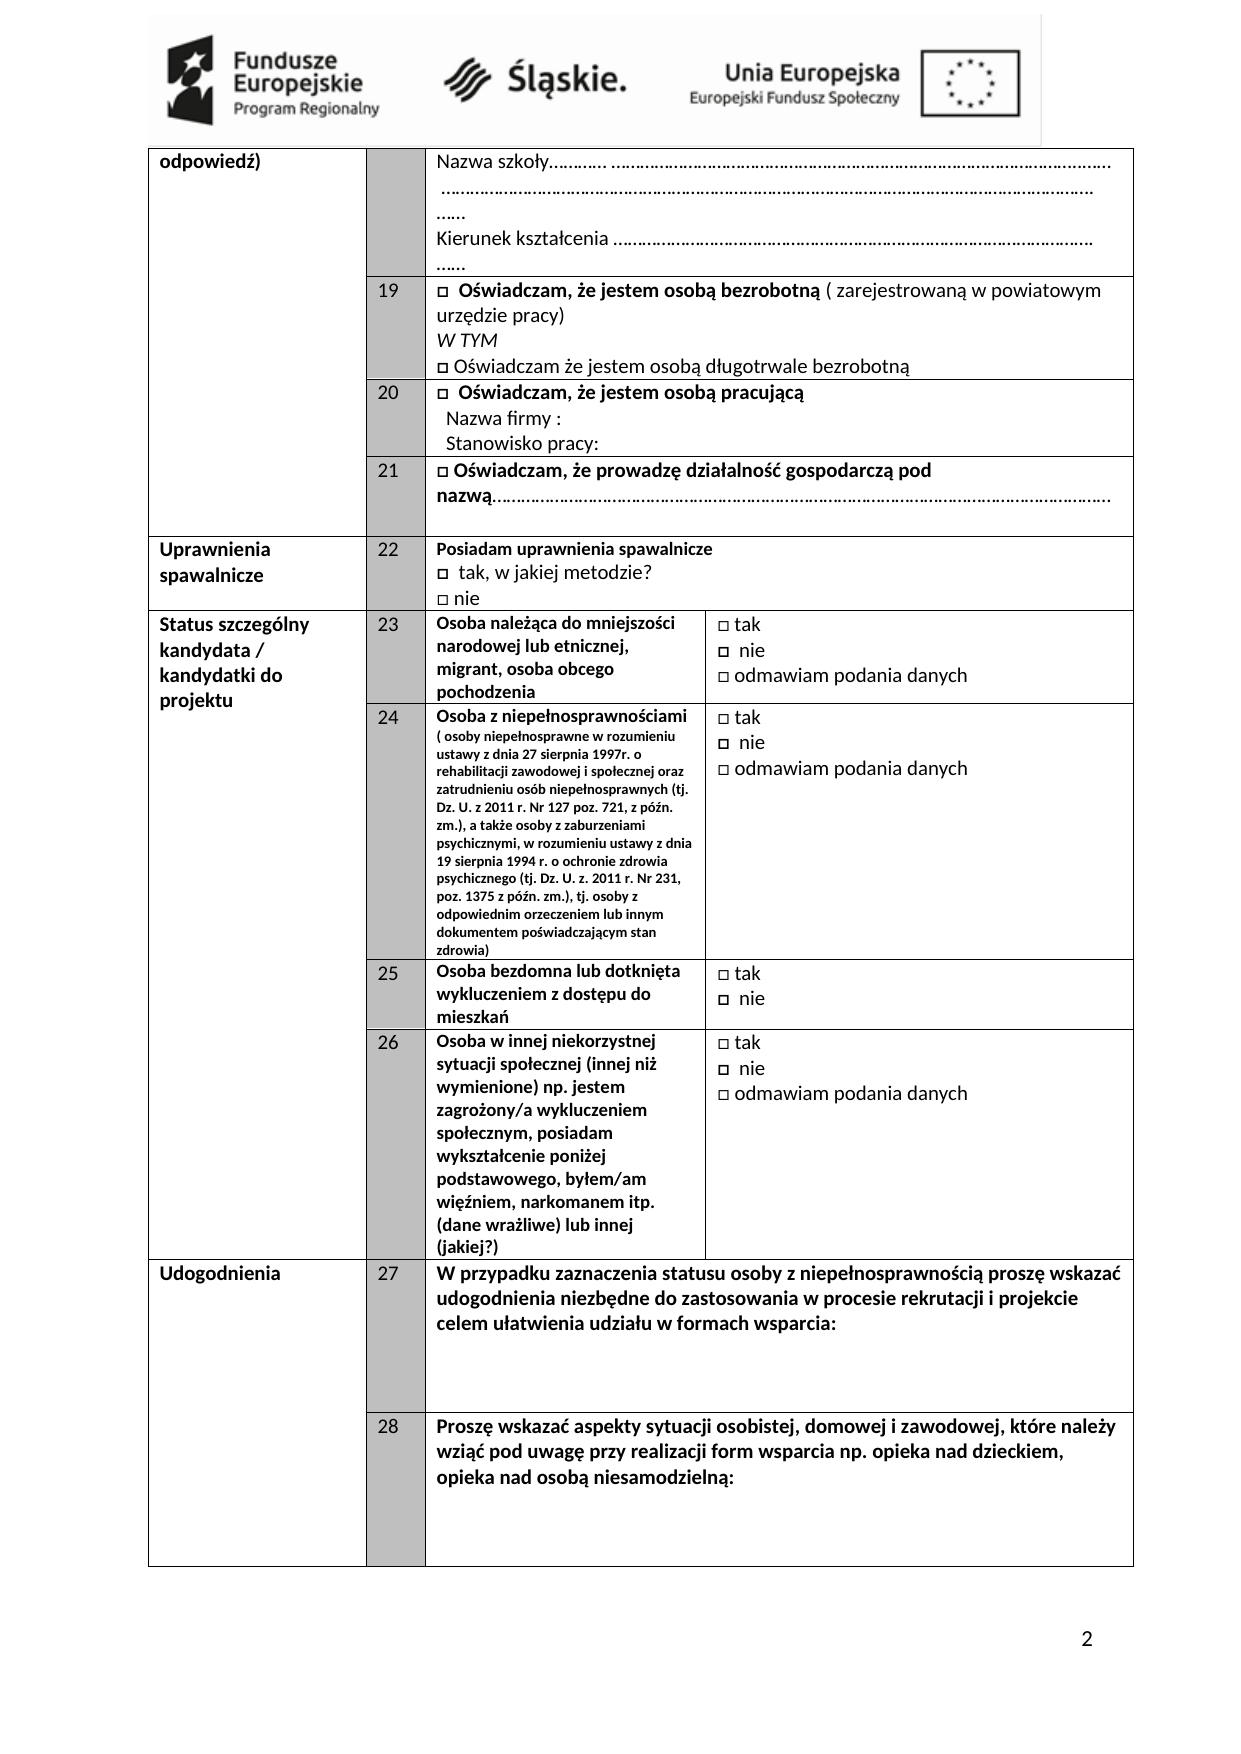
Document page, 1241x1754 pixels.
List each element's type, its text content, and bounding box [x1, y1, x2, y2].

picture [147, 14, 1043, 148]
table_cell Posiadam uprawnienia spawalnicze □ tak, w jakiej metodzie? □ nie [426, 537, 1133, 610]
table_cell Osoba bezdomna lub dotknięta wykluczeniem z dostępu do mieszkań [426, 960, 705, 1028]
table_cell 26 [367, 1030, 425, 1259]
table_cell □ tak □ nie [706, 960, 1133, 1028]
table_cell Udogodnienia [149, 1260, 366, 1566]
table_cell 28 [367, 1413, 425, 1566]
table_cell 23 [367, 611, 425, 703]
table_cell Osoba należąca do mniejszości narodowej lub etnicznej, migrant, osoba obcego pochodzenia [426, 611, 705, 703]
table_cell W przypadku zaznaczenia statusu osoby z niepełnosprawnością proszę wskazać udogodnienia niezbędne do zastosowania w procesie rekrutacji i projekcie celem ułatwienia udziału w formach wsparcia: [426, 1260, 1133, 1412]
table_cell Uprawnienia spawalnicze [149, 537, 366, 610]
table_cell □ Oświadczam, że jestem osobą pracującą Nazwa firmy : Stanowisko pracy: [426, 380, 1133, 456]
table_cell Osoba w innej niekorzystnej sytuacji społecznej (innej niż wymienione) np. jestem zagrożony/a wykluczeniem społecznym, posiadam wykształcenie poniżej podstawowego, byłem/am więźniem, narkomanem itp. (dane wrażliwe) lub innej (jakiej?) [426, 1030, 705, 1259]
table_cell 27 [367, 1260, 425, 1412]
table_cell Status szczególny kandydata / kandydatki do projektu [149, 611, 366, 1259]
table_cell □ tak □ nie □ odmawiam podania danych [706, 704, 1133, 959]
table_cell □ Oświadczam, że prowadzę działalność gospodarczą pod nazwą………………………………………………………………………………………………………………… [426, 457, 1133, 536]
table_cell 22 [367, 537, 425, 610]
table_cell □ tak □ nie □ odmawiam podania danych [706, 611, 1133, 703]
table_cell 19 [367, 277, 425, 378]
table_cell □ tak □ nie □ odmawiam podania danych [706, 1030, 1133, 1259]
table_cell Osoba z niepełnosprawnościami ( osoby niepełnosprawne w rozumieniu ustawy z dnia 27 sierpnia 1997r. o rehabilitacji zawodowej i społecznej oraz zatrudnieniu osób niepełnosprawnych (tj. Dz. U. z 2011 r. Nr 127 poz. 721, z późn. zm.), a także osoby z zaburzeniami psychicznymi, w rozumieniu ustawy z dnia 19 sierpnia 1994 r. o ochronie zdrowia psychicznego (tj. Dz. U. z. 2011 r. Nr 231, poz. 1375 z późn. zm.), tj. osoby z odpowiednim orzeczeniem lub innym dokumentem poświadczającym stan zdrowia) [426, 704, 705, 959]
table_cell 20 [367, 380, 425, 456]
table_cell 18 [367, 149, 425, 276]
table_cell □ Oświadczam, że jestem osobą bezrobotną ( zarejestrowaną w powiatowym urzędzie pracy) W TYM □ Oświadczam że jestem osobą długotrwale bezrobotną [426, 277, 1133, 378]
table_cell Proszę wskazać aspekty sytuacji osobistej, domowej i zawodowej, które należy wziąć pod uwagę przy realizacji form wsparcia np. opieka nad dzieckiem, opieka nad osobą niesamodzielną: [426, 1413, 1133, 1566]
table_cell 24 [367, 704, 425, 959]
table_cell 21 [367, 457, 425, 536]
table_cell 25 [367, 960, 425, 1028]
